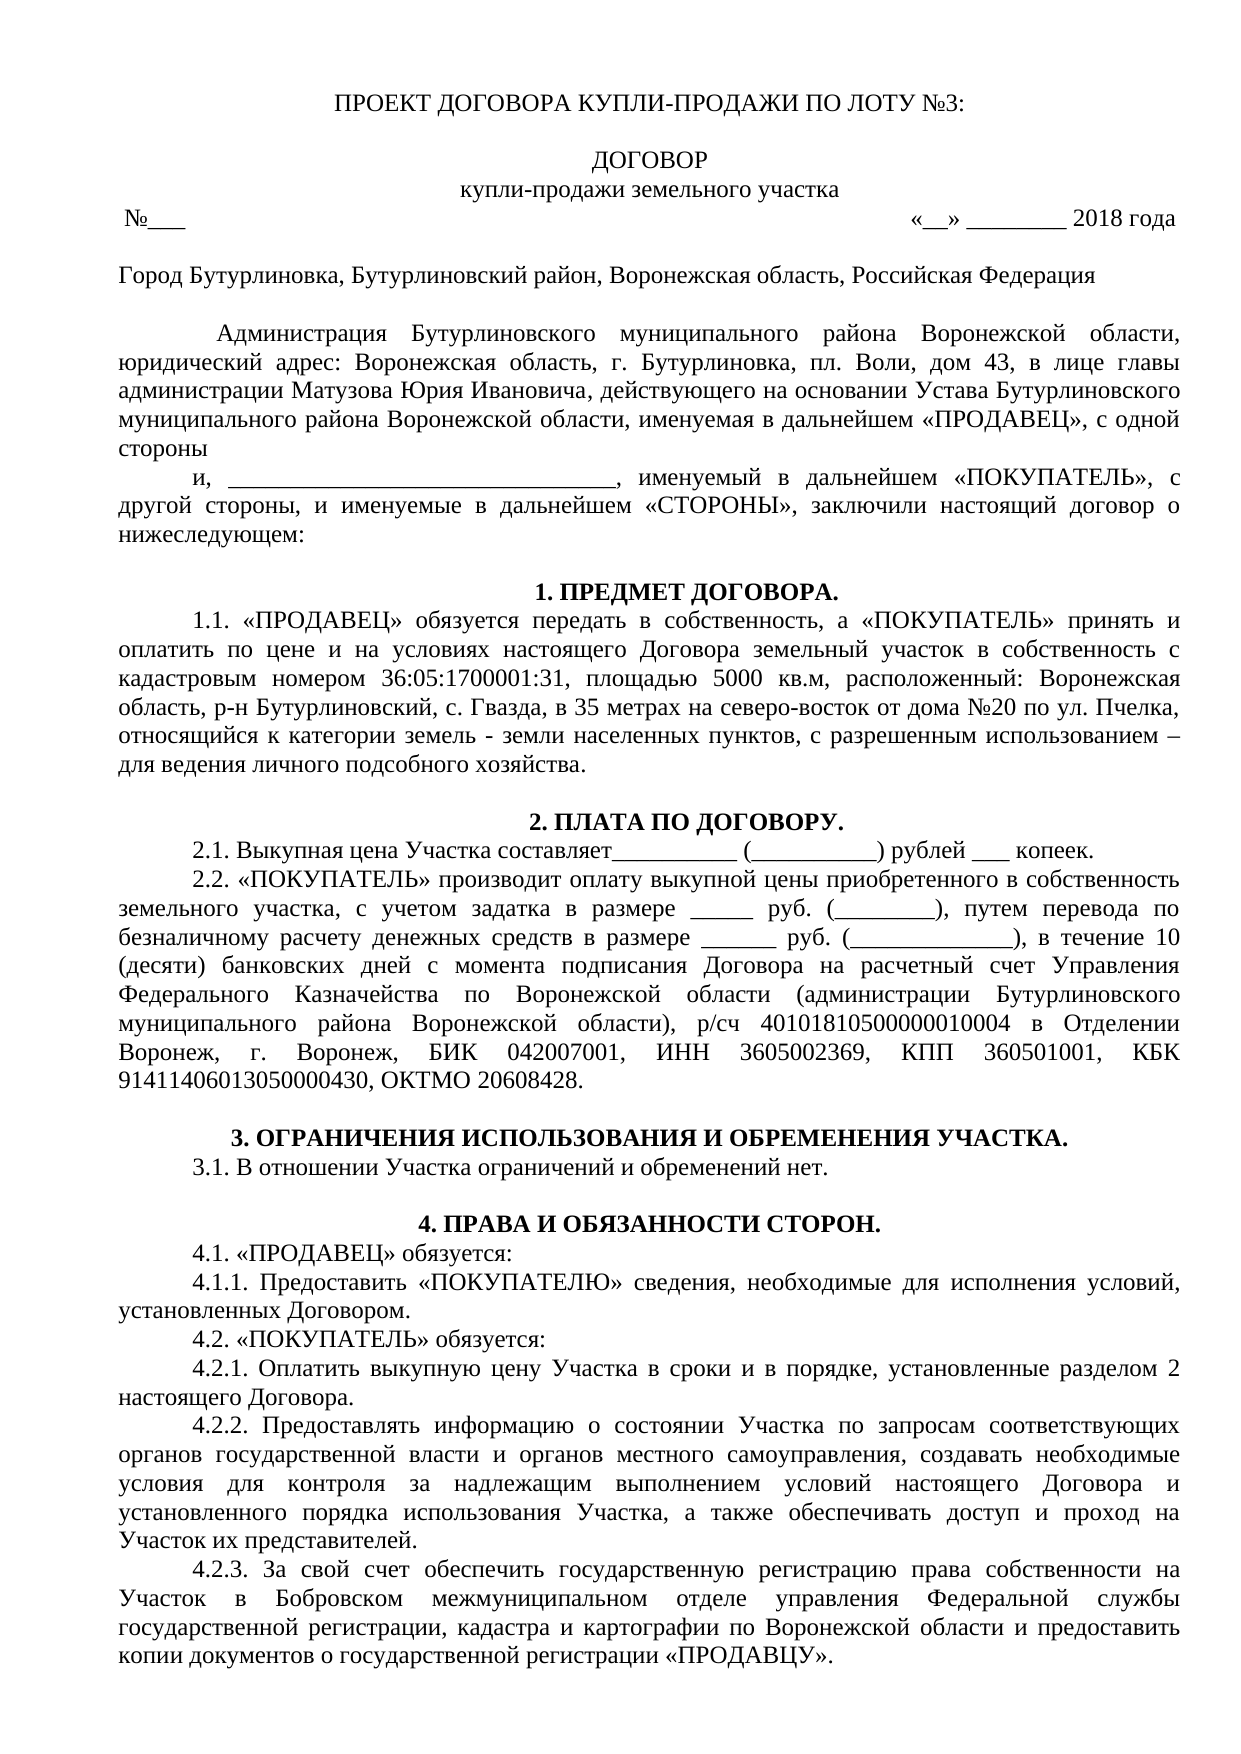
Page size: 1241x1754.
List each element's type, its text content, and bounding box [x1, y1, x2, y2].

text 2.2. «ПОКУПАТЕЛЬ» производит оплату выкупной цены приобретенного в собственность земельного участка, с учетом задатка в размере _____ руб. (________), путем перевода по безналичному расчету денежных средств в размере ______ руб. (_____________), в течение 10 (десяти) банковских дней с момента подписания Договора на расчетный счет Управления Федерального Казначейства по Воронежской области (администрации Бутурлиновского муниципального района Воронежской области), р/сч 40101810500000010004 в Отделении Воронеж, г. Воронеж, БИК 042007001, ИНН 3605002369, КПП 360501001, КБК 91411406013050000430, ОКТМО 20608428. [118, 864, 1181, 1094]
text 1. ПРЕДМЕТ ДОГОВОРА. [118, 577, 1181, 605]
text 4.1. «ПРОДАВЕЦ» обязуется: [118, 1238, 1181, 1267]
text купли-продажи земельного участка [118, 174, 1181, 203]
text ПРОЕКТ ДОГОВОРА КУПЛИ-ПРОДАЖИ ПО ЛОТУ №3: [118, 88, 1181, 117]
text ДОГОВОР [118, 145, 1181, 174]
text 3. ОГРАНИЧЕНИЯ ИСПОЛЬЗОВАНИЯ И ОБРЕМЕНЕНИЯ УЧАСТКА. [118, 1123, 1181, 1152]
text 4.1.1. Предоставить «ПОКУПАТЕЛЮ» сведения, необходимые для исполнения условий, установленных Договором. [118, 1267, 1181, 1324]
text 4.2.1. Оплатить выкупную цену Участка в сроки и в порядке, установленные разделом 2 настоящего Договора. [118, 1353, 1181, 1410]
text 4. ПРАВА И ОБЯЗАННОСТИ СТОРОН. [118, 1209, 1181, 1238]
text 2.1. Выкупная цена Участка составляет__________ (__________) рублей ___ копеек. [118, 835, 1181, 864]
text 4.2. «ПОКУПАТЕЛЬ» обязуется: [118, 1324, 1181, 1353]
text 1.1. «ПРОДАВЕЦ» обязуется передать в собственность, а «ПОКУПАТЕЛЬ» принять и оплатить по цене и на условиях настоящего Договора земельный участок в собственность с кадастровым номером 36:05:1700001:31, площадью 5000 кв.м, расположенный: Воронежская область, р-н Бутурлиновский, с. Гвазда, в 35 метрах на северо-восток от дома №20 по ул. Пчелка, относящийся к категории земель - земли населенных пунктов, с разрешенным использованием – для ведения личного подсобного хозяйства. [118, 605, 1181, 778]
text 4.2.3. За свой счет обеспечить государственную регистрацию права собственности на Участок в Бобровском межмуниципальном отделе управления Федеральной службы государственной регистрации, кадастра и картографии по Воронежской области и предоставить копии документов о государственной регистрации «ПРОДАВЦУ». [118, 1554, 1181, 1669]
text Город Бутурлиновка, Бутурлиновский район, Воронежская область, Российская Федерация [118, 260, 1181, 289]
text №___ «__» ________ 2018 года [118, 203, 1181, 232]
text и, _______________________________, именуемый в дальнейшем «ПОКУПАТЕЛЬ», с другой стороны, и именуемые в дальнейшем «СТОРОНЫ», заключили настоящий договор о нижеследующем: [118, 462, 1181, 548]
text 3.1. В отношении Участка ограничений и обременений нет. [118, 1152, 1181, 1180]
text 4.2.2. Предоставлять информацию о состоянии Участка по запросам соответствующих органов государственной власти и органов местного самоуправления, создавать необходимые условия для контроля за надлежащим выполнением условий настоящего Договора и установленного порядка использования Участка, а также обеспечивать доступ и проход на Участок их представителей. [118, 1410, 1181, 1554]
text Администрация Бутурлиновского муниципального района Воронежской области, юридический адрес: Воронежская область, г. Бутурлиновка, пл. Воли, дом 43, в лице главы администрации Матузова Юрия Ивановича, действующего на основании Устава Бутурлиновского муниципального района Воронежской области, именуемая в дальнейшем «ПРОДАВЕЦ», с одной стороны [118, 318, 1181, 462]
text 2. ПЛАТА ПО ДОГОВОРУ. [118, 807, 1181, 835]
